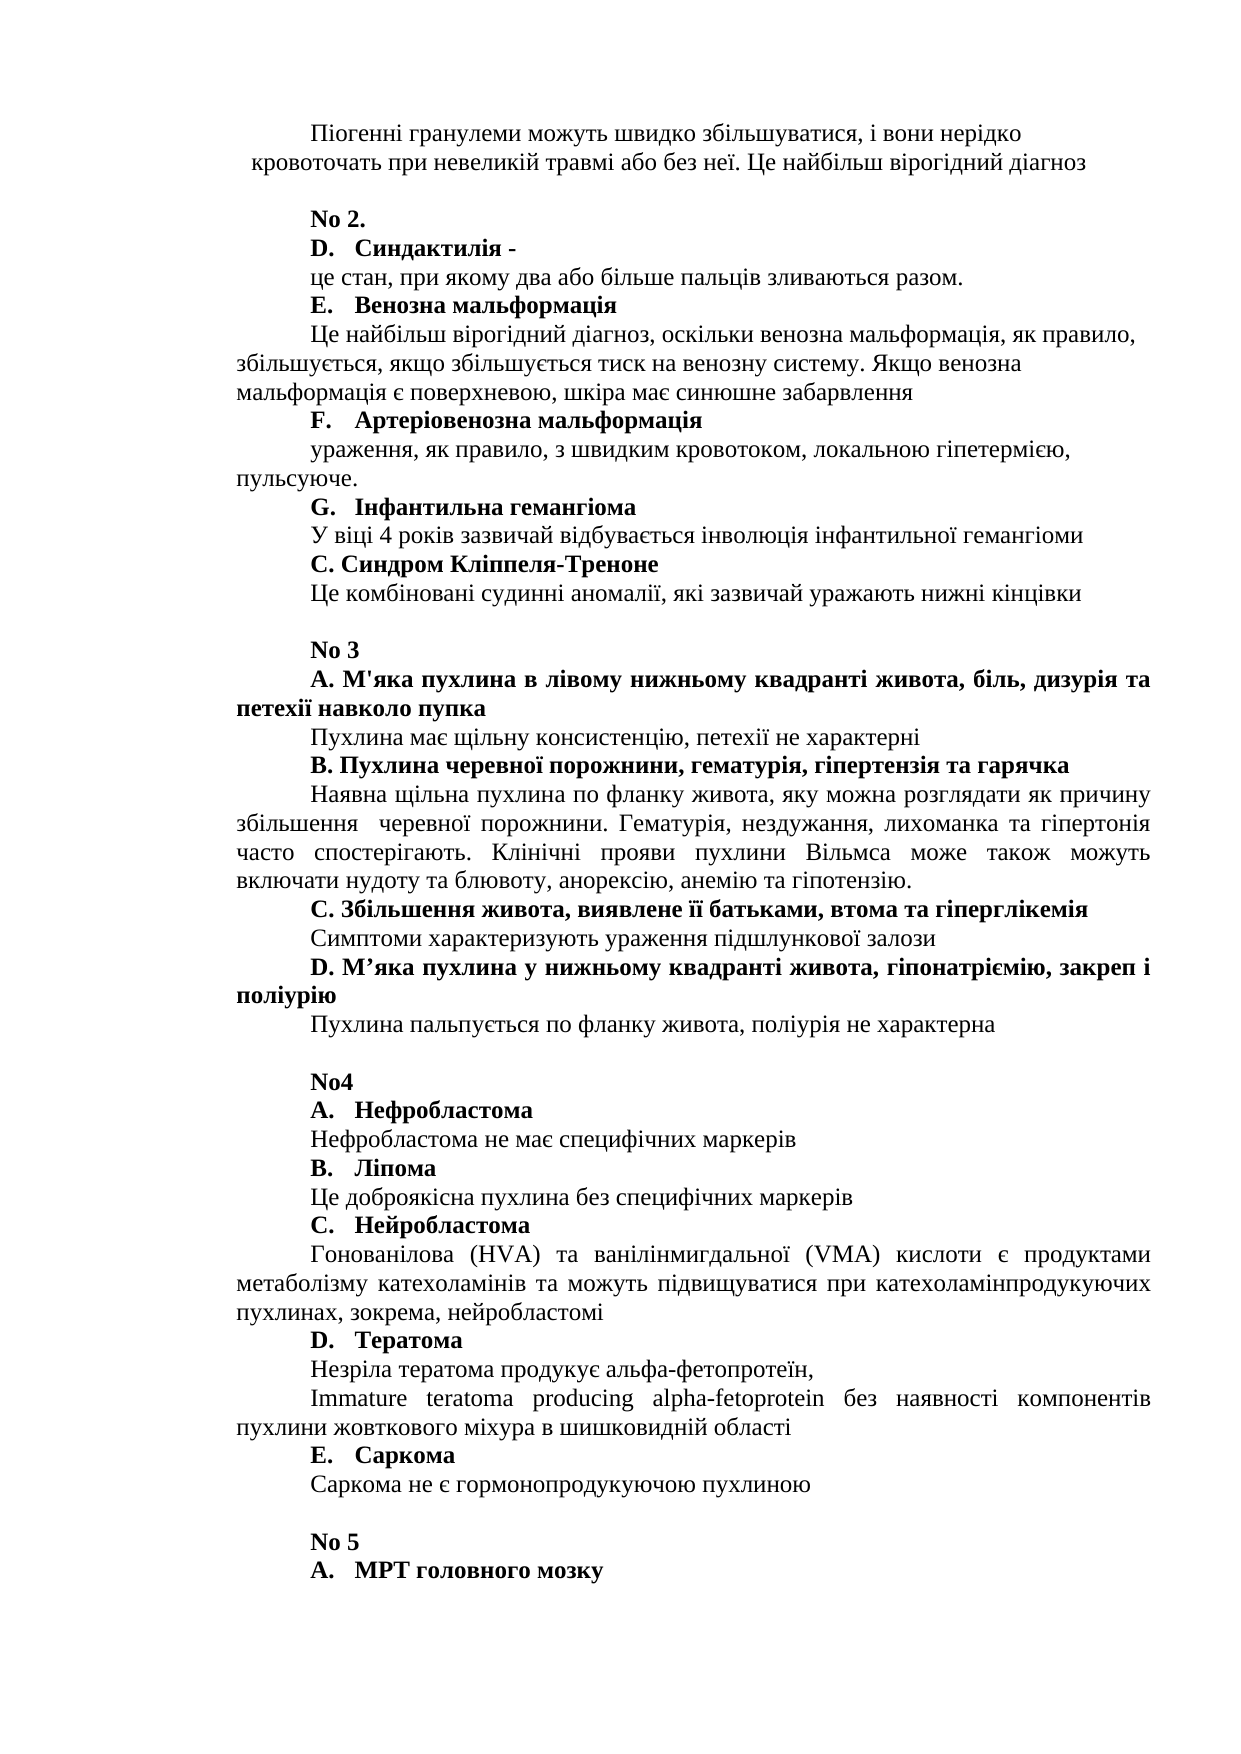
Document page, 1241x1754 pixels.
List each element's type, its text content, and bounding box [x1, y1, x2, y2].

text А. М'яка пухлина в лівому нижньому квадранті живота, біль, дизурія та петехії навколо пупка [236, 664, 1152, 722]
text No 5 [236, 1527, 1152, 1556]
text Незріла тератома продукує альфа-фетопротеїн, [236, 1354, 1152, 1383]
text Нефробластома не має специфічних маркерів [236, 1124, 1152, 1153]
text Саркома не є гормонопродукуючою пухлиною [236, 1469, 1152, 1498]
text ураження, як правило, з швидким кровотоком, локальною гіпетермією, пульсуюче. [236, 434, 1152, 492]
list Тератома [236, 1326, 1152, 1354]
text Пухлина має щільну консистенцію, петехії не характерні [236, 722, 1152, 751]
list Артеріовенозна мальформація [236, 406, 1152, 434]
list Синдактилія - [236, 233, 1152, 262]
text У віці 4 років зазвичай відбувається інволюція інфантильної гемангіоми [236, 521, 1152, 549]
list Ліпома [236, 1153, 1152, 1182]
text No 2. [236, 204, 1152, 233]
text Immature teratoma producing alpha-fetoprotein без наявності компонентів пухлини жовткового міхура в шишковидній області [236, 1383, 1152, 1441]
text це стан, при якому два або більше пальців зливаються разом. [236, 262, 1152, 291]
list Венозна мальформація [236, 291, 1152, 319]
text Піогенні гранулеми можуть швидко збільшуватися, і вони нерідко кровоточать при невеликій травмі або без неї. Це найбільш вірогідний діагноз [251, 118, 1152, 176]
text No4 [236, 1067, 1152, 1096]
text Це комбіновані судинні аномалії, які зазвичай уражають нижні кінцівки [236, 578, 1152, 607]
text Пухлина пальпується по фланку живота, поліурія не характерна [236, 1009, 1152, 1038]
list Нефробластома [236, 1096, 1152, 1124]
list Нейробластома [236, 1211, 1152, 1239]
text С. Збільшення живота, виявлене її батьками, втома та гіперглікемія [236, 894, 1152, 923]
text Це найбільш вірогідний діагноз, оскільки венозна мальформація, як правило, збільшується, якщо збільшується тиск на венозну систему. Якщо венозна мальформація є поверхневою, шкіра має синюшне забарвлення [236, 319, 1152, 406]
list Інфантильна гемангіома [236, 492, 1152, 521]
text B. Пухлина черевної порожнини, гематурія, гіпертензія та гарячка [236, 751, 1152, 779]
text Гонованілова (HVA) та ванілінмигдальної (VMA) кислоти є продуктами метаболізму катехоламінів та можуть підвищуватися при катехоламінпродукуючих пухлинах, зокрема, нейробластомі [236, 1239, 1152, 1326]
text С. Синдром Кліппеля-Треноне [236, 549, 1152, 578]
text Наявна щільна пухлина по фланку живота, яку можна розглядати як причину збільшення черевної порожнини. Гематурія, нездужання, лихоманка та гіпертонія часто спостерігають. Клінічні прояви пухлини Вільмса може також можуть включати нудоту та блювоту, анорексію, анемію та гіпотензію. [236, 779, 1152, 894]
text No 3 [236, 636, 1152, 664]
text D. М’яка пухлина у нижньому квадранті живота, гіпонатріємію, закреп і поліурію [236, 952, 1152, 1009]
list Саркома [236, 1441, 1152, 1469]
list МРТ головного мозку [236, 1556, 1152, 1584]
text Симптоми характеризують ураження підшлункової залози [236, 923, 1152, 952]
text Це доброякісна пухлина без специфічних маркерів [236, 1182, 1152, 1211]
